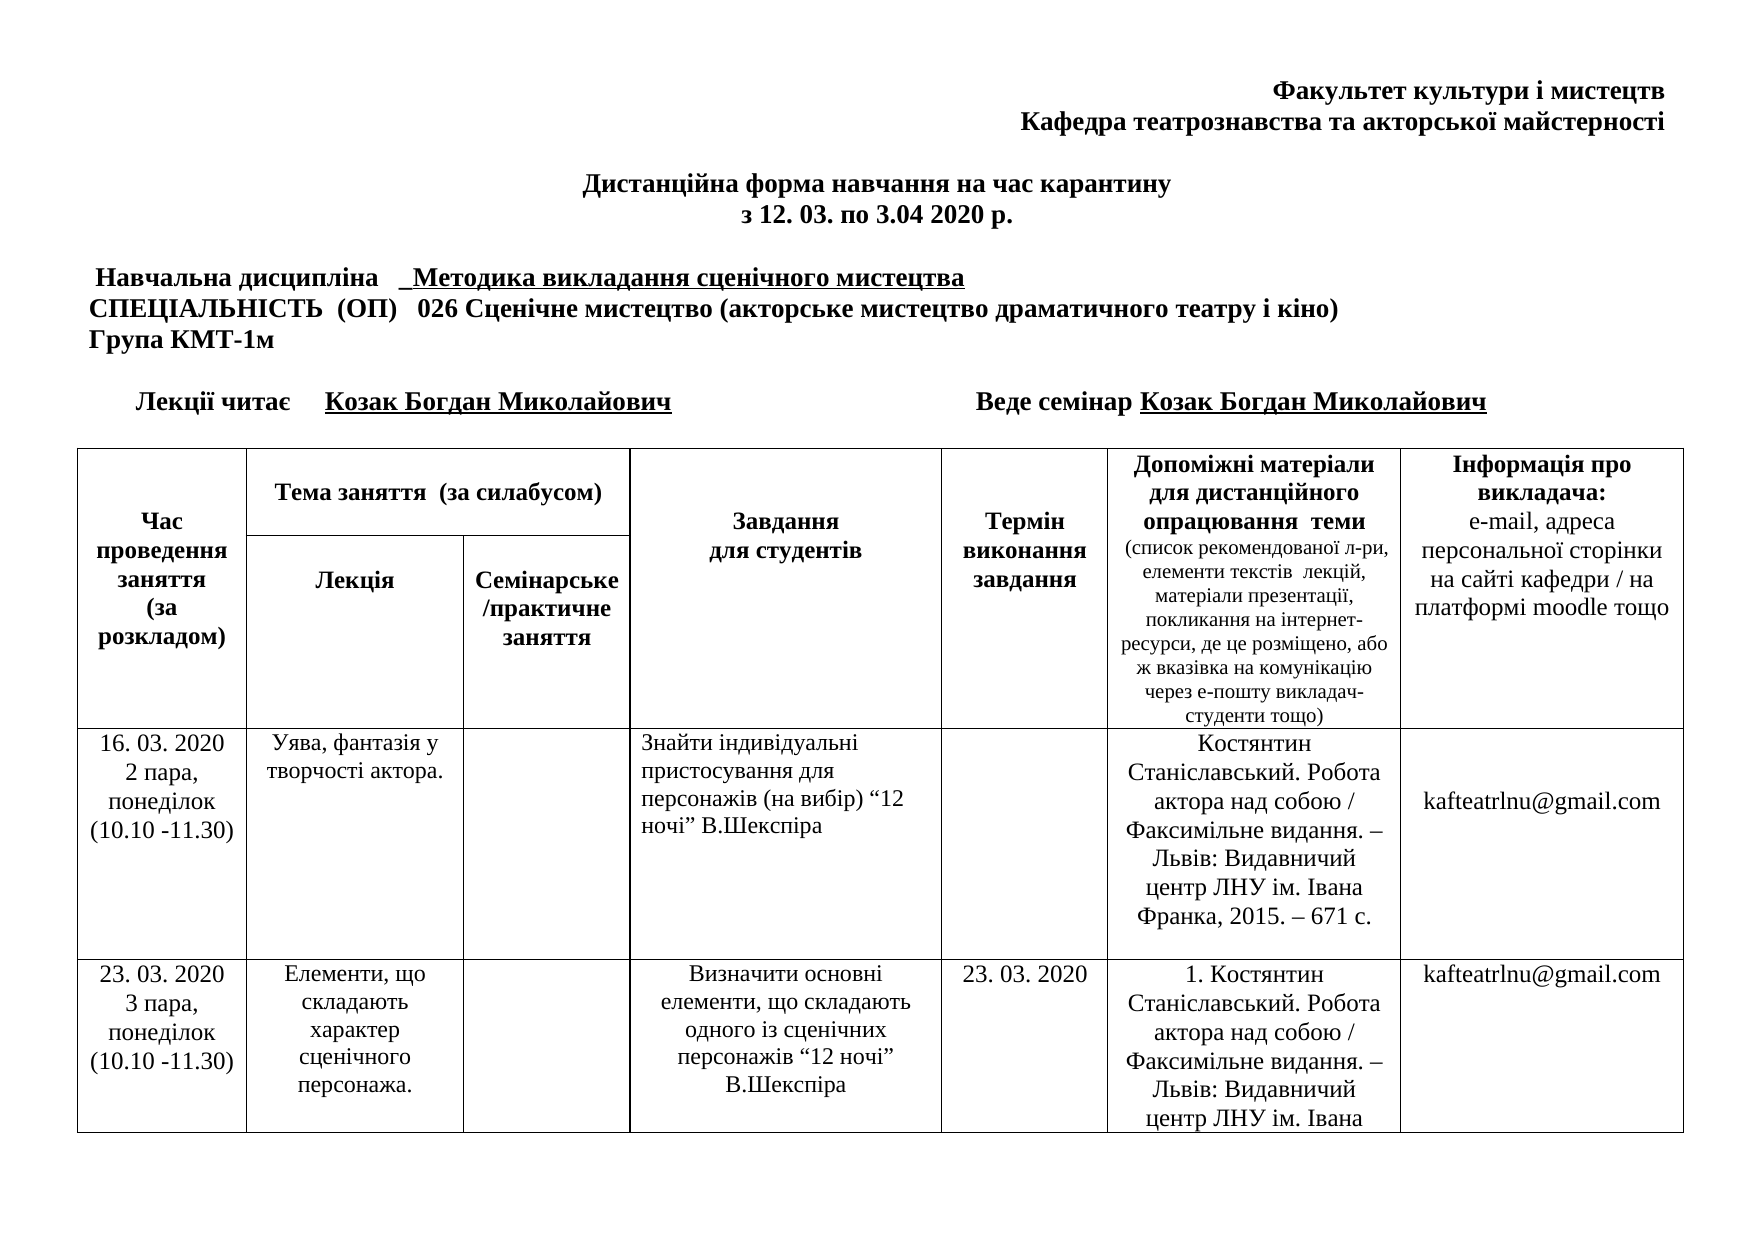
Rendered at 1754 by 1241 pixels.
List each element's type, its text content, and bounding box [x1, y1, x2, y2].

table_cell 16. 03. 2020 2 пара, понеділок (10.10 -11.30) [78, 729, 246, 958]
table_cell [464, 729, 629, 958]
text Факультет культури і мистецтв [88, 74, 1665, 105]
table_header Інформація про викладача: e-mail, адреса персональної сторінки на сайті кафедри / на платформі moodle тощо [1401, 449, 1683, 727]
table_cell Знайти індивідуальні пристосування для персонажів (на вибір) “12 ночі” В.Шекспіра [631, 729, 941, 958]
text з 12. 03. по 3.04 2020 р. [88, 198, 1665, 229]
text СПЕЦІАЛЬНІСТЬ (ОП) 026 Сценічне мистецтво (акторське мистецтво драматичного театру і кіно) [88, 292, 1665, 323]
table_header Допоміжні матеріали для дистанційного опрацювання теми (список рекомендованої л-ри, елементи текстів лекцій, матеріали презентації, покликання на інтернет-ресурси, де це розміщено, або ж вказівка на комунікацію через е-пошту викладач-студенти тощо) [1108, 449, 1400, 727]
table_cell Семінарське /практичне заняття [464, 536, 629, 727]
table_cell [1108, 960, 1400, 1132]
table_cell Уява, фантазія у творчості актора. [247, 729, 463, 958]
table_header Час проведення заняття (за розкладом) [78, 449, 246, 727]
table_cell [1401, 960, 1683, 1132]
text Дистанційна форма навчання на час карантину [88, 167, 1665, 198]
text Навчальна дисципліна _Методика викладання сценічного мистецтва [88, 261, 1665, 292]
table_header Тема заняття (за силабусом) [247, 449, 629, 535]
table_cell [1401, 729, 1683, 958]
table_header Завдання для студентів [631, 449, 941, 727]
table_header Термін виконання завдання [942, 449, 1107, 727]
table_cell Костянтин Станіславський. Робота актора над собою / Факсимільне видання. – Львів: Видавничий центр ЛНУ ім. Івана Франка, 2015. – 671 с. [1108, 729, 1400, 958]
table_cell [631, 960, 941, 1132]
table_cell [247, 960, 463, 1132]
text Група КМТ-1м [88, 323, 1665, 354]
table_cell [464, 960, 629, 1132]
table_cell 23. 03. 2020 [942, 960, 1107, 1132]
text Кафедра театрознавства та акторської майстерності [88, 105, 1665, 136]
text Лекції читає Козак Богдан Миколайович Веде семінар Козак Богдан Миколайович [88, 385, 1665, 416]
table_cell Лекція [247, 536, 463, 727]
table_cell [942, 729, 1107, 958]
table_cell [78, 960, 246, 1132]
